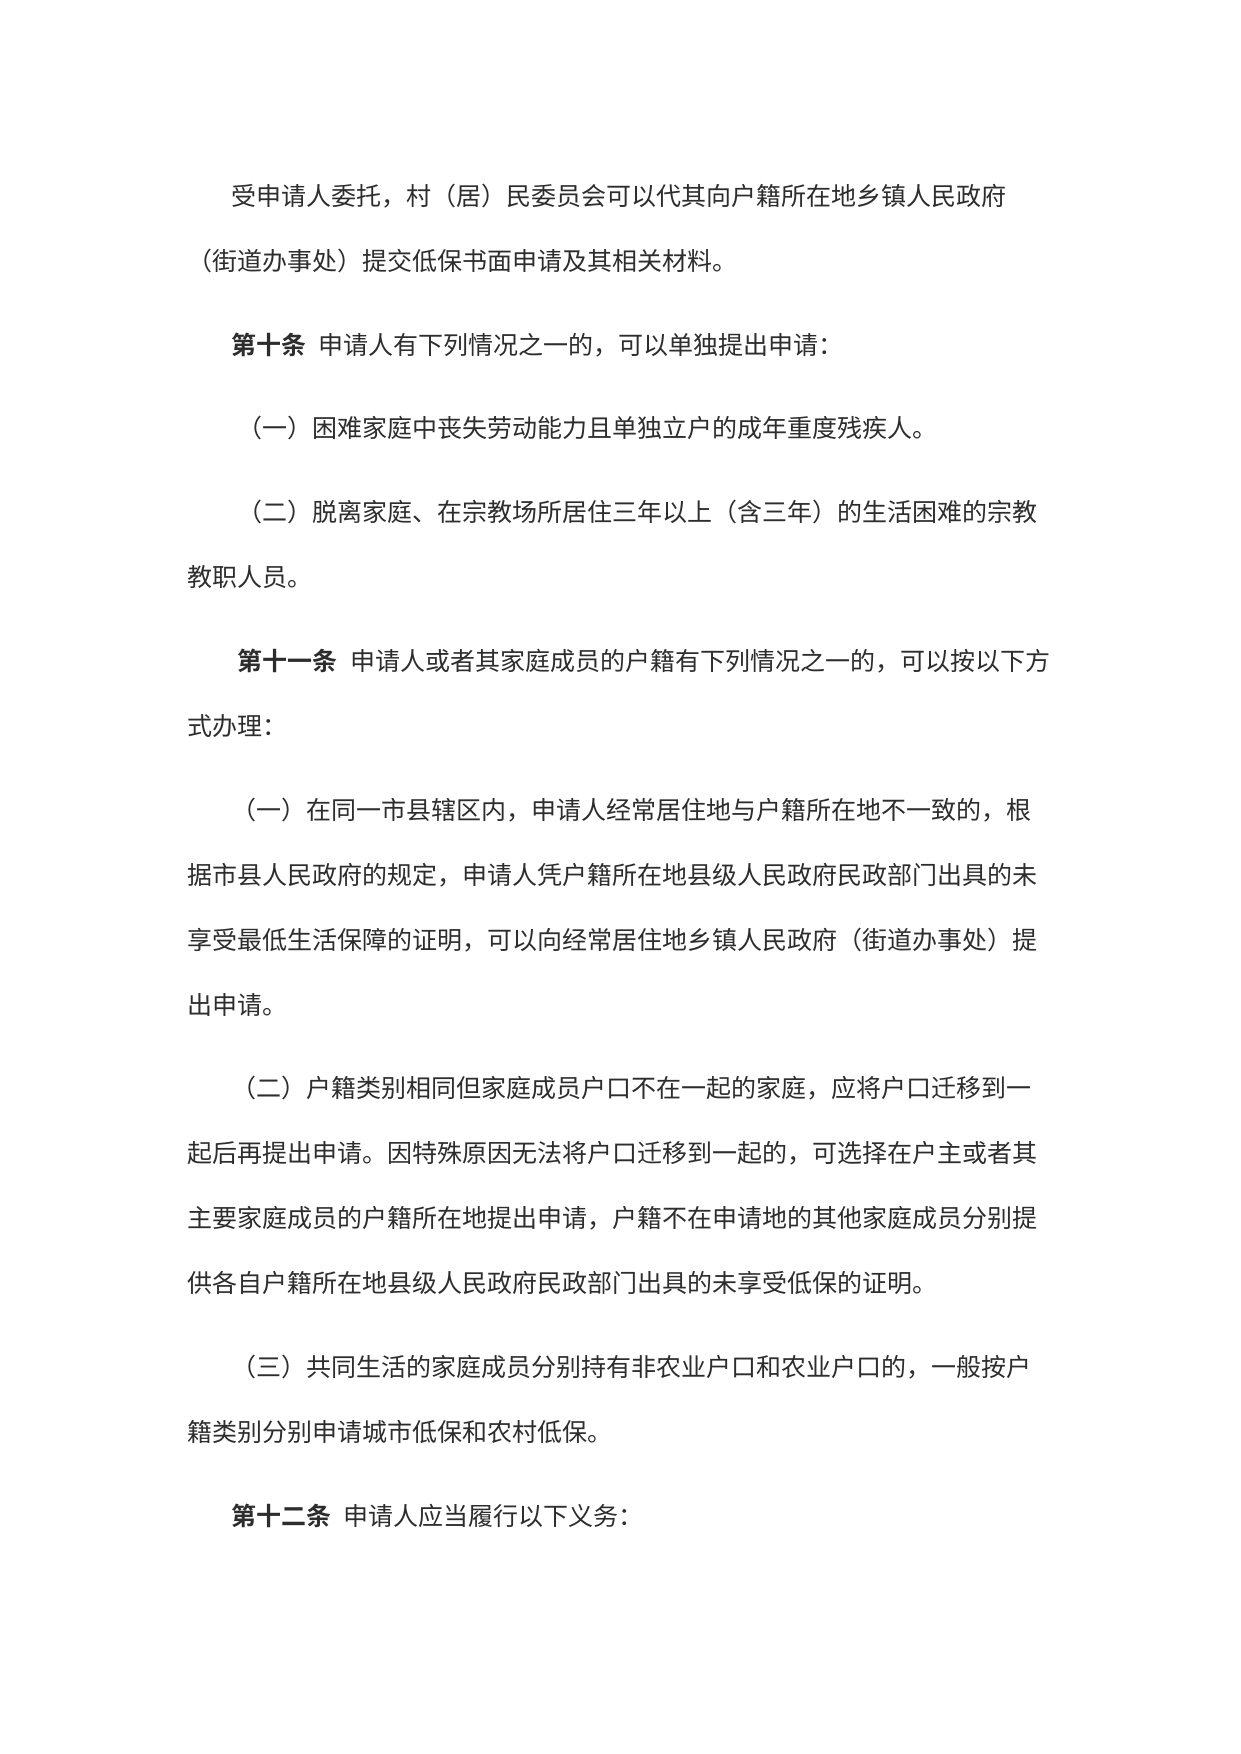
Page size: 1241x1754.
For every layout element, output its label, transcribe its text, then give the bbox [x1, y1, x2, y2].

text （一）困难家庭中丧失劳动能力且单独立户的成年重度残疾人。 [187, 394, 1053, 459]
text 第十条 申请人有下列情况之一的，可以单独提出申请： [187, 311, 1053, 376]
text （二）户籍类别相同但家庭成员户口不在一起的家庭，应将户口迁移到一起后再提出申请。因特殊原因无法将户口迁移到一起的，可选择在户主或者其主要家庭成员的户籍所在地提出申请，户籍不在申请地的其他家庭成员分别提供各自户籍所在地县级人民政府民政部门出具的未享受低保的证明。 [187, 1054, 1053, 1314]
text （二）脱离家庭、在宗教场所居住三年以上（含三年）的生活困难的宗教教职人员。 [187, 478, 1053, 608]
text （一）在同一市县辖区内，申请人经常居住地与户籍所在地不一致的，根据市县人民政府的规定，申请人凭户籍所在地县级人民政府民政部门出具的未享受最低生活保障的证明，可以向经常居住地乡镇人民政府（街道办事处）提出申请。 [187, 776, 1053, 1036]
text 受申请人委托，村（居）民委员会可以代其向户籍所在地乡镇人民政府（街道办事处）提交低保书面申请及其相关材料。 [187, 162, 1053, 292]
text （三）共同生活的家庭成员分别持有非农业户口和农业户口的，一般按户籍类别分别申请城市低保和农村低保。 [187, 1333, 1053, 1463]
text 第十一条 申请人或者其家庭成员的户籍有下列情况之一的，可以按以下方式办理： [187, 627, 1053, 757]
text 第十二条 申请人应当履行以下义务： [187, 1482, 1053, 1547]
